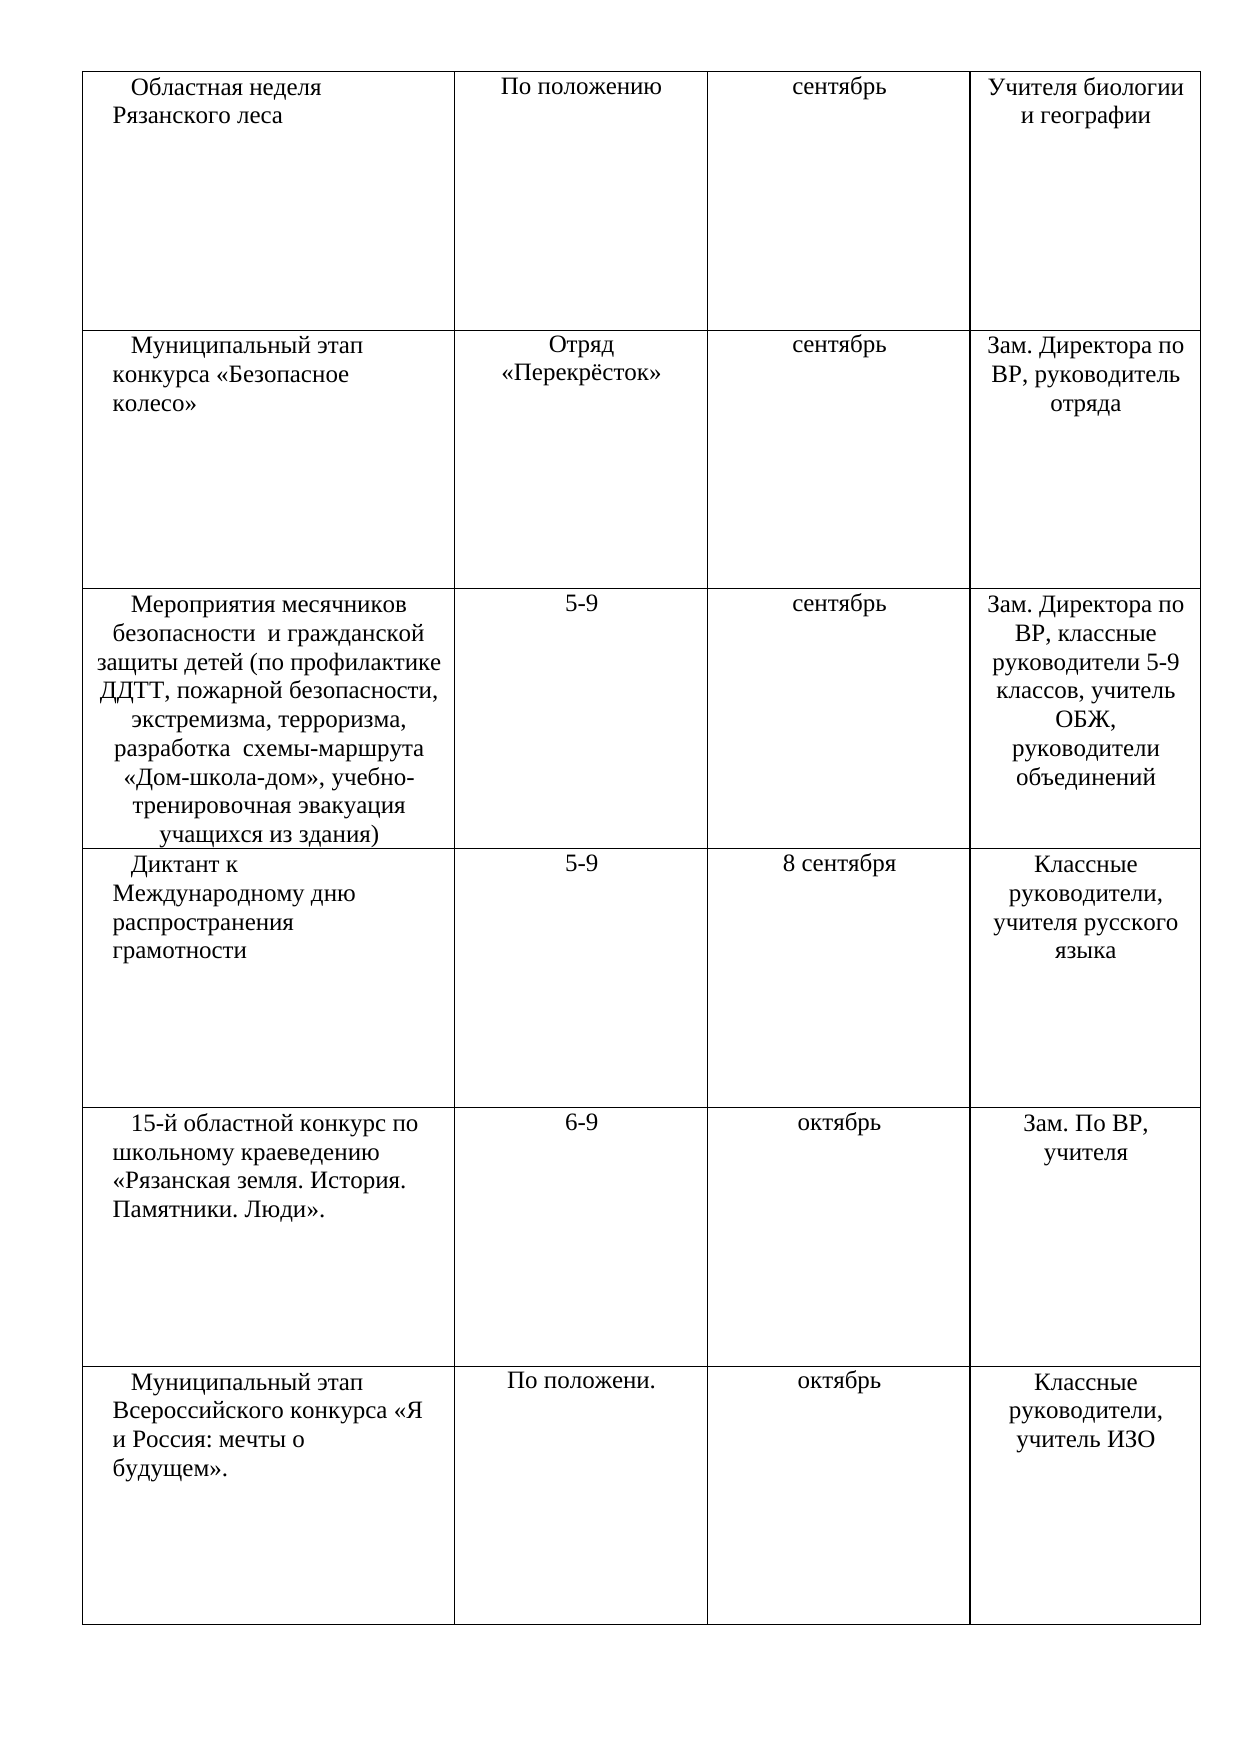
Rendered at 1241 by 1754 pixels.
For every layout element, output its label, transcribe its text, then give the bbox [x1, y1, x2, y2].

table_cell Муниципальный этап Всероссийского конкурса «Я и Россия: мечты о будущем». [83, 1367, 454, 1624]
table_cell Отряд «Перекрёсток» [455, 331, 707, 588]
table_cell 5-9 [455, 849, 707, 1107]
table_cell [971, 72, 1200, 329]
table_cell 6-9 [455, 1108, 707, 1366]
table_cell сентябрь [708, 331, 969, 588]
table_cell сентябрь [708, 72, 969, 329]
table_cell Классные руководители, учитель ИЗО [971, 1367, 1200, 1624]
table_cell сентябрь [708, 589, 969, 848]
table_cell Зам. По ВР, учителя [971, 1108, 1200, 1366]
table_cell Диктант к Международному дню распространения грамотности [83, 849, 454, 1107]
table_cell Областная неделя Рязанского леса [83, 72, 454, 329]
table_cell По положению [455, 72, 707, 329]
table_cell 8 сентября [708, 849, 969, 1107]
table_cell Зам. Директора по ВР, классные руководители 5-9 классов, учитель ОБЖ, руководители объединений [971, 589, 1200, 848]
table_cell 15-й областной конкурс по школьному краеведению «Рязанская земля. История. Памятники. Люди». [83, 1108, 454, 1366]
table_cell Классные руководители, учителя русского языка [971, 849, 1200, 1107]
table_cell Муниципальный этап конкурса «Безопасное колесо» [83, 331, 454, 588]
table_cell 5-9 [455, 589, 707, 848]
table_cell октябрь [708, 1367, 969, 1624]
table_cell Мероприятия месячников безопасности и гражданской защиты детей (по профилактике ДДТТ, пожарной безопасности, экстремизма, терроризма, разработка схемы-маршрута «Дом-школа-дом», учебно- тренировочная эвакуация учащихся из здания) [83, 589, 454, 848]
table_cell Зам. Директора по ВР, руководитель отряда [971, 331, 1200, 588]
table_cell октябрь [708, 1108, 969, 1366]
table_cell По положени. [455, 1367, 707, 1624]
